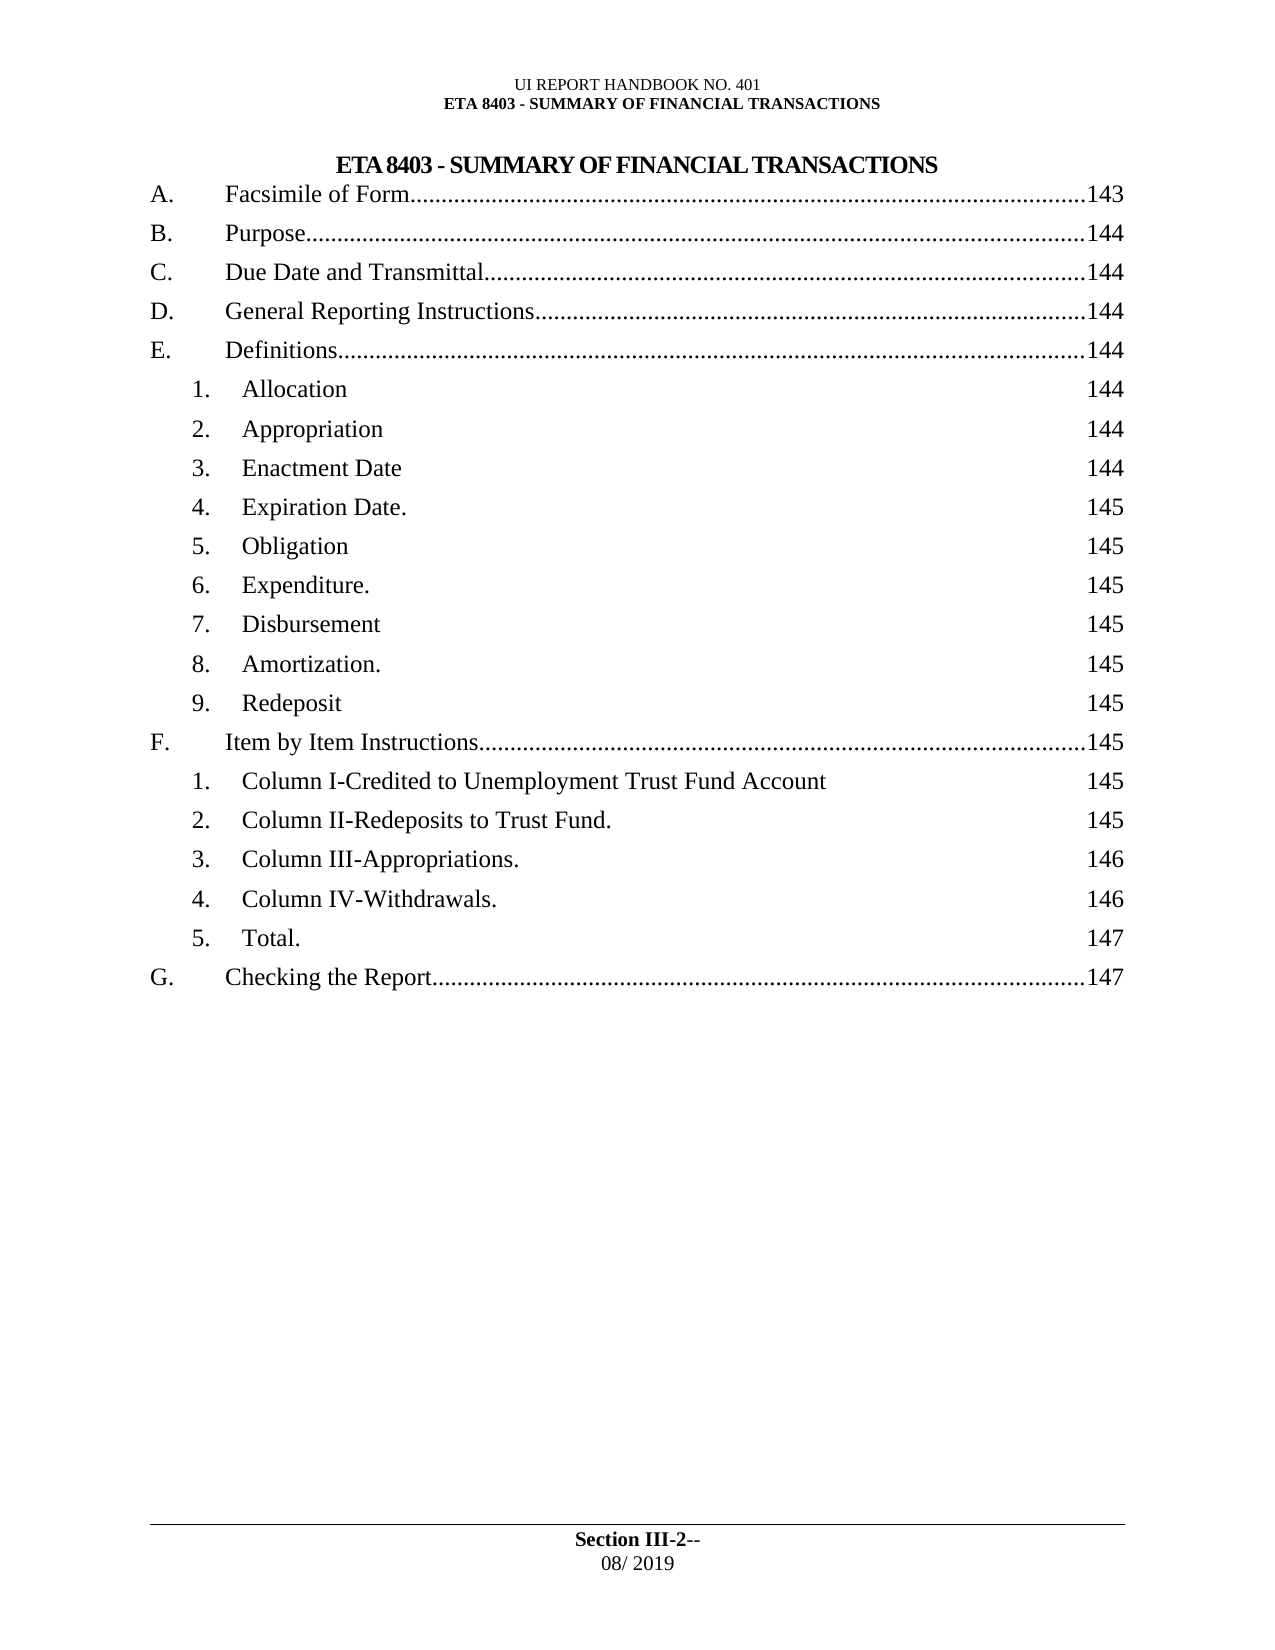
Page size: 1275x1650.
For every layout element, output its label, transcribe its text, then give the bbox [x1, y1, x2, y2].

text 5. Total. 147 [192, 923, 1125, 952]
text 9. Redeposit 145 [192, 688, 1125, 717]
text 1. Allocation 144 [192, 374, 1125, 403]
text 1. Column I-Credited to Unemployment Trust Fund Account 145 [192, 766, 1125, 795]
text 7. Disbursement 145 [192, 609, 1125, 638]
text 3. Column III-Appropriations. 146 [192, 844, 1125, 873]
text E. Definitions 144 [150, 335, 1125, 364]
text A. Facsimile of Form 143 [150, 179, 1125, 207]
text C. Due Date and Transmittal 144 [150, 257, 1125, 286]
text 4. Expiration Date. 145 [192, 492, 1125, 521]
text 2. Column II-Redeposits to Trust Fund. 145 [192, 805, 1125, 834]
text G. Checking the Report 147 [150, 962, 1125, 991]
text 5. Obligation 145 [192, 531, 1125, 560]
text 3. Enactment Date 144 [192, 453, 1125, 482]
title ETA 8403 - SUMMARY OF FINANCIAL TRANSACTIONS [150, 150, 1125, 179]
text B. Purpose 144 [150, 218, 1125, 247]
text 6. Expenditure. 145 [192, 570, 1125, 599]
text 8. Amortization. 145 [192, 649, 1125, 677]
text D. General Reporting Instructions 144 [150, 296, 1125, 325]
text 4. Column IV-Withdrawals. 146 [192, 884, 1125, 912]
text 2. Appropriation 144 [192, 414, 1125, 442]
text F. Item by Item Instructions 145 [150, 727, 1125, 756]
